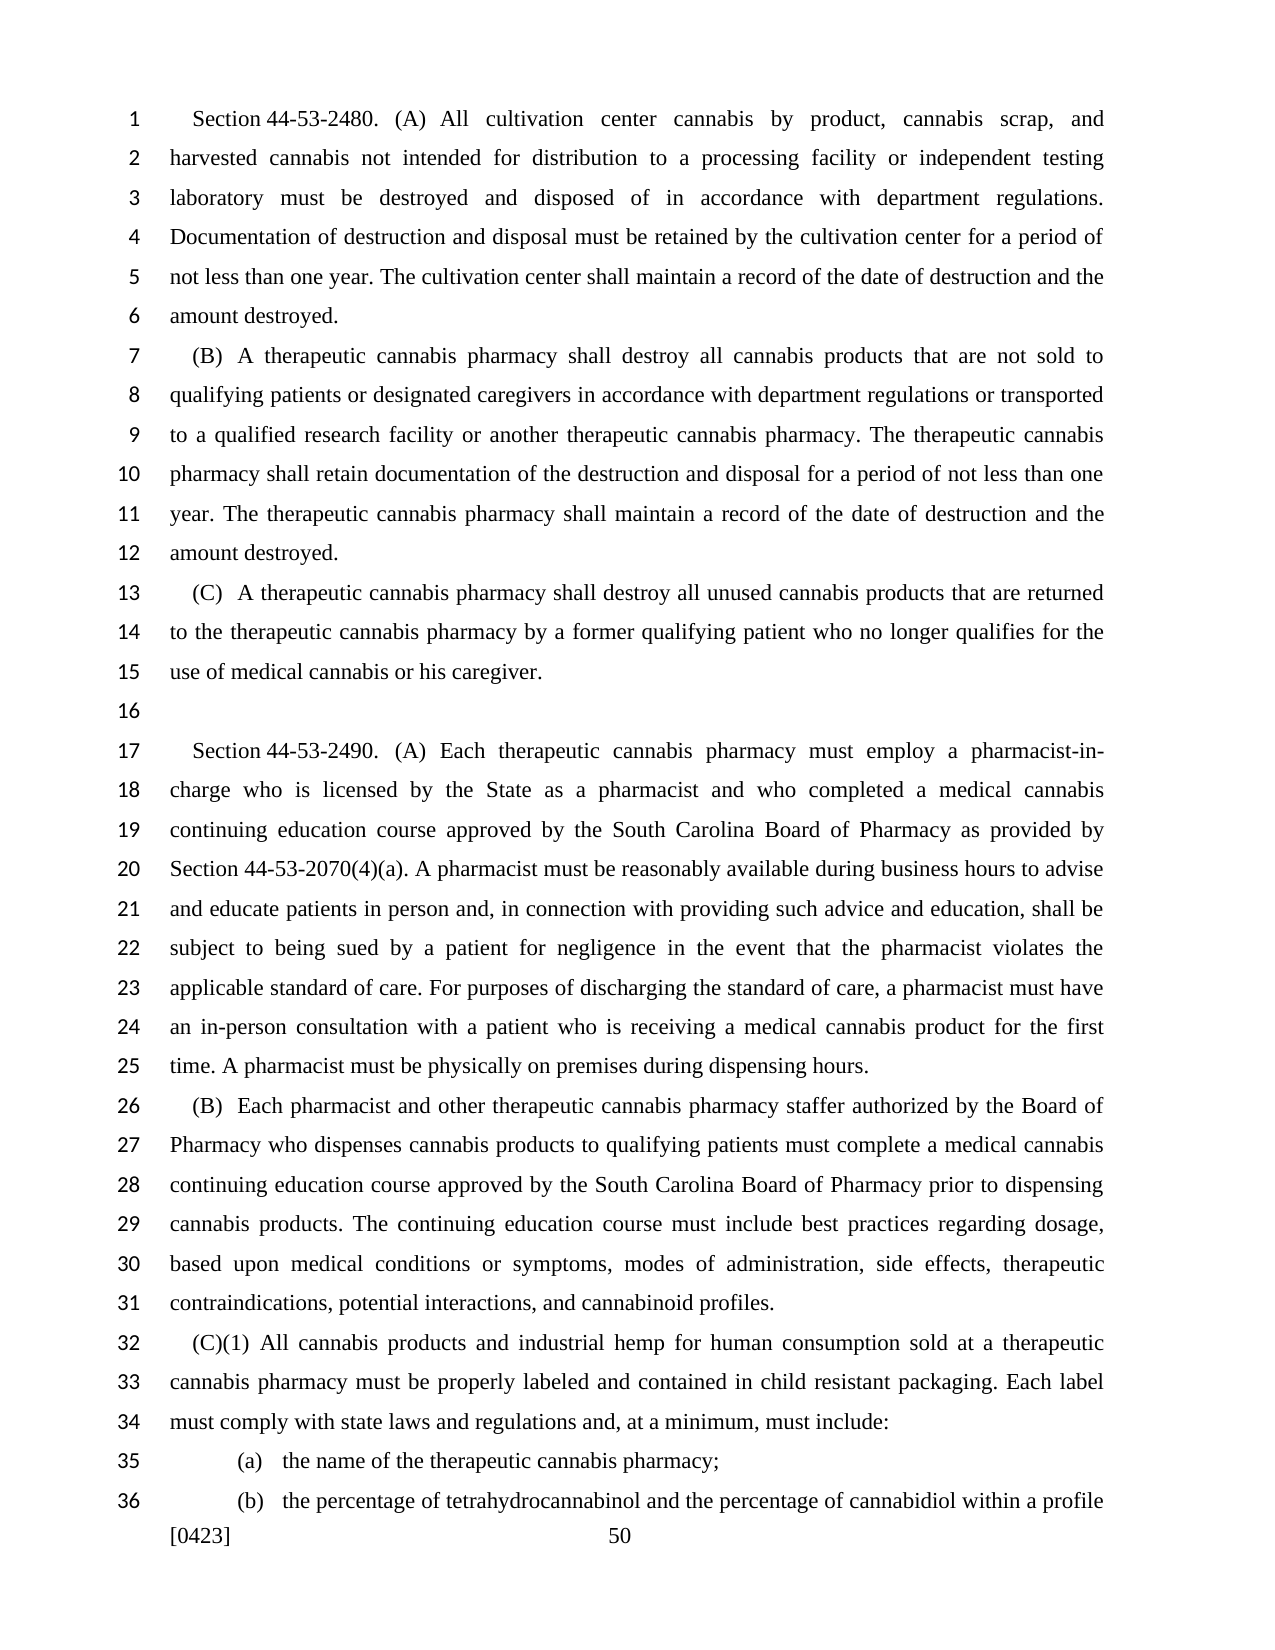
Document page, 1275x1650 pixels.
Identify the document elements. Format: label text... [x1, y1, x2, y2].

text (a) the name of the therapeutic cannabis pharmacy; [169, 1447, 1106, 1474]
text (B) Each pharmacist and other therapeutic cannabis pharmacy staffer authorized by the Board of Pharmacy who dispenses cannabis products to qualifying patients must complete a medical cannabis continuing education course approved by the South Carolina Board of Pharmacy prior to dispensing cannabis products. The continuing education course must include best practices regarding dosage, based upon medical conditions or symptoms, modes of administration, side effects, therapeutic contraindications, potential interactions, and cannabinoid profiles. [169, 1092, 1106, 1316]
text (B) A therapeutic cannabis pharmacy shall destroy all cannabis products that are not sold to qualifying patients or designated caregivers in accordance with department regulations or transported to a qualified research facility or another therapeutic cannabis pharmacy. The therapeutic cannabis pharmacy shall retain documentation of the destruction and disposal for a period of not less than one year. The therapeutic cannabis pharmacy shall maintain a record of the date of destruction and the amount destroyed. [169, 342, 1106, 566]
text (C)(1) All cannabis products and industrial hemp for human consumption sold at a therapeutic cannabis pharmacy must be properly labeled and contained in child resistant packaging. Each label must comply with state laws and regulations and, at a minimum, must include: [169, 1329, 1106, 1434]
text Section 44-53-2480. (A) All cultivation center cannabis by product, cannabis scrap, and harvested cannabis not intended for distribution to a processing facility or independent testing laboratory must be destroyed and disposed of in accordance with department regulations. Documentation of destruction and disposal must be retained by the cultivation center for a period of not less than one year. The cultivation center shall maintain a record of the date of destruction and the amount destroyed. [169, 105, 1106, 329]
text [169, 1487, 1106, 1513]
text (C) A therapeutic cannabis pharmacy shall destroy all unused cannabis products that are returned to the therapeutic cannabis pharmacy by a former qualifying patient who no longer qualifies for the use of medical cannabis or his caregiver. [169, 579, 1106, 684]
text Section 44-53-2490. (A) Each therapeutic cannabis pharmacy must employ a pharmacist-in-charge who is licensed by the State as a pharmacist and who completed a medical cannabis continuing education course approved by the South Carolina Board of Pharmacy as provided by Section 44-53-2070(4)(a). A pharmacist must be reasonably available during business hours to advise and educate patients in person and, in connection with providing such advice and education, shall be subject to being sued by a patient for negligence in the event that the pharmacist violates the applicable standard of care. For purposes of discharging the standard of care, a pharmacist must have an in-person consultation with a patient who is receiving a medical cannabis product for the first time. A pharmacist must be physically on premises during dispensing hours. [169, 737, 1106, 1079]
